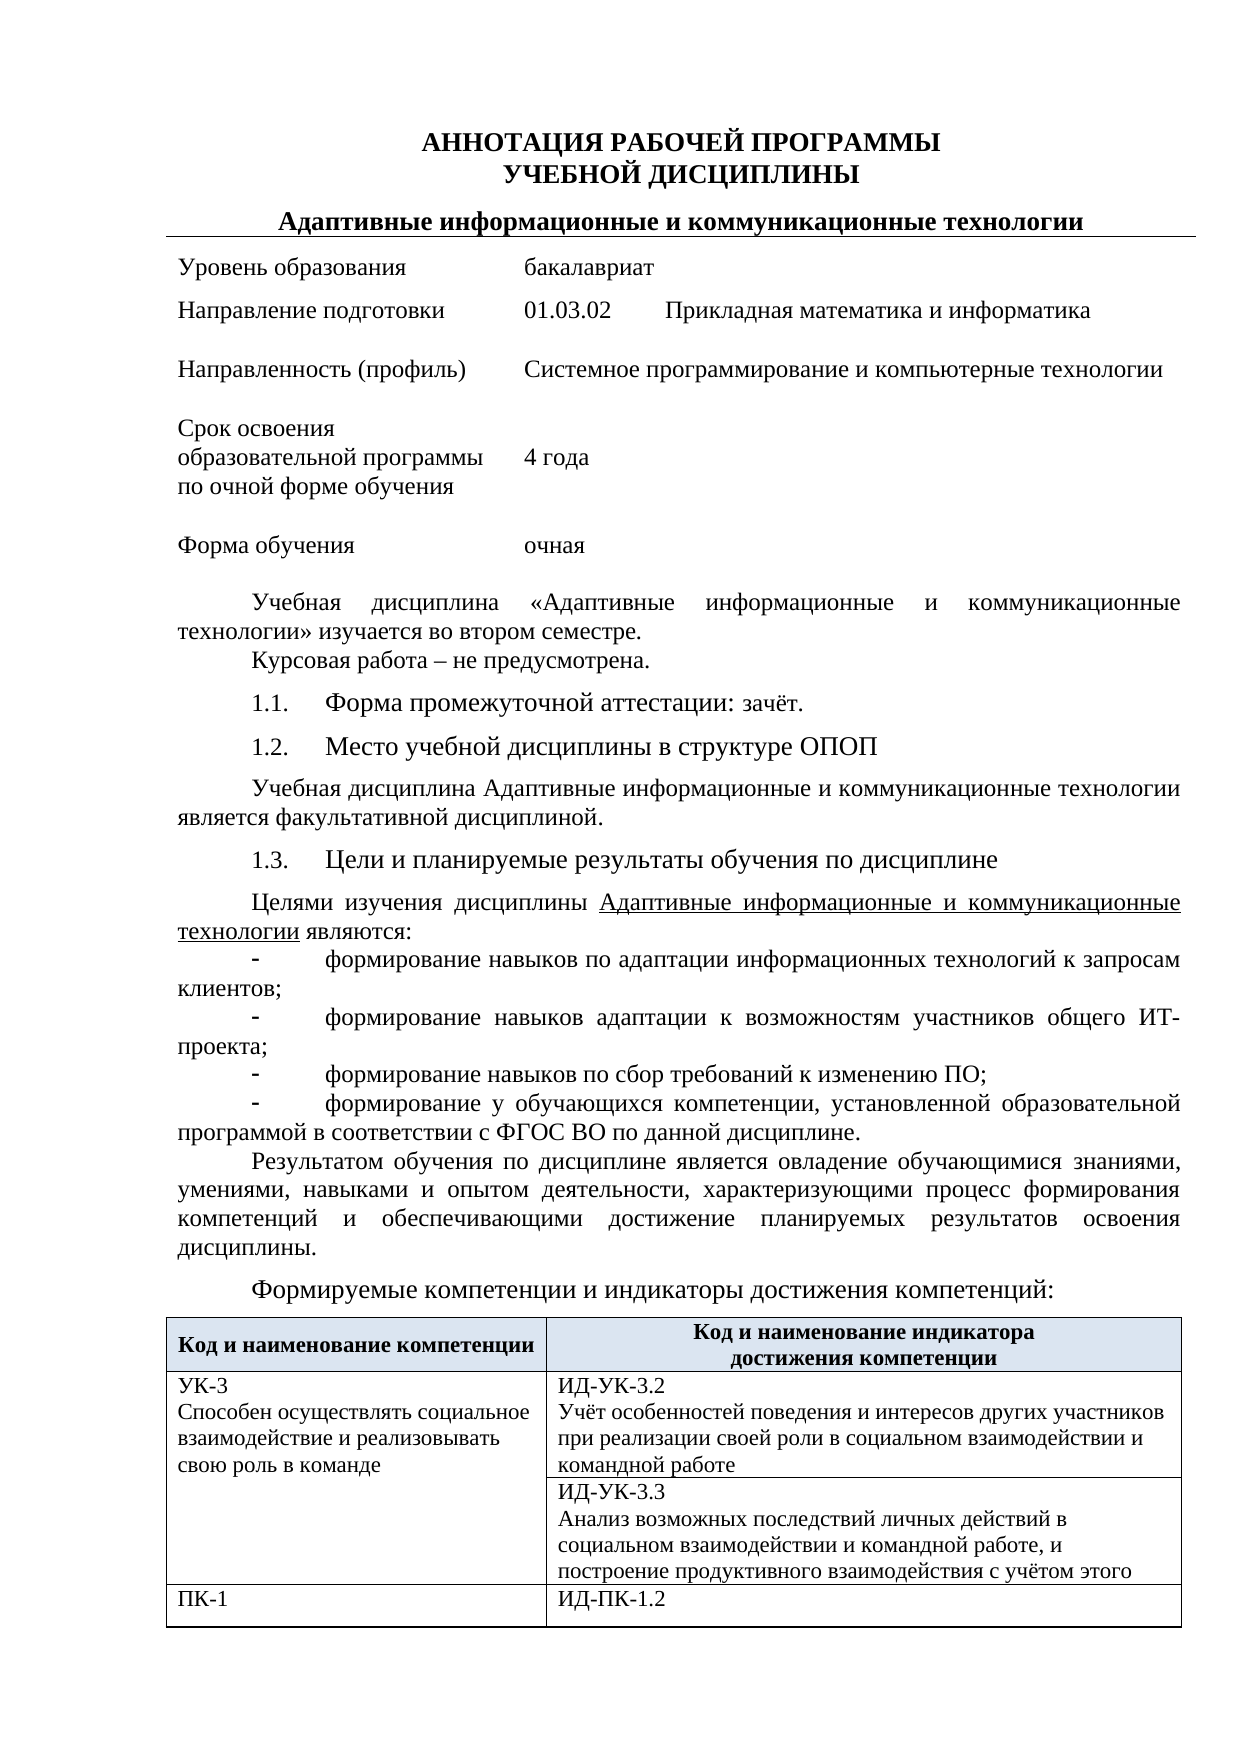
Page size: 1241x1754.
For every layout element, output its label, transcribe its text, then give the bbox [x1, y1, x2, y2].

table_cell Направление подготовки [166, 295, 513, 354]
table_cell Направленность (профиль) [166, 354, 513, 413]
list Результатом обучения по дисциплине является овладение обучающимися знаниями, умениями, навыками и опытом деятельности, характеризующими процесс формирования компетенций и обеспечивающими достижение планируемых результатов освоения дисциплины. [177, 1146, 1181, 1261]
table_cell очная [513, 500, 1196, 559]
subtitle Место учебной дисциплины в структуре ОПОП [251, 730, 1181, 761]
table_cell УК-3 Способен осуществлять социальное взаимодействие и реализовывать свою роль в команде [167, 1372, 546, 1584]
table_cell 4 года [513, 413, 1196, 499]
table_header Код и наименование индикатора достижения компетенции [547, 1318, 1181, 1371]
table_header Код и наименование компетенции [167, 1318, 546, 1371]
list Курсовая работа – не предусмотрена. [177, 645, 1181, 674]
table_cell Адаптивные информационные и коммуникационные технологии [166, 189, 1196, 236]
list формирование навыков по сбор требований к изменению ПО; [177, 1059, 1181, 1088]
list формирование навыков адаптации к возможностям участников общего ИТ-проекта; [177, 1002, 1181, 1059]
list Целями изучения дисциплины Адаптивные информационные и коммуникационные технологии являются: [177, 887, 1181, 944]
table_header АННОТАЦИЯ РАБОЧЕЙ ПРОГРАММЫ УЧЕБНОЙ ДИСЦИПЛИНЫ [166, 127, 1196, 189]
subtitle Форма промежуточной аттестации: зачёт. [251, 686, 1181, 717]
subtitle Формируемые компетенции и индикаторы достижения компетенций: [251, 1273, 1181, 1304]
list формирование навыков по адаптации информационных технологий к запросам клиентов; [177, 944, 1181, 1002]
list формирование у обучающихся компетенции, установленной образовательной программой в соответствии с ФГОС ВО по данной дисциплине. [177, 1088, 1181, 1146]
table_cell ИД-УК-3.3 Анализ возможных последствий личных действий в социальном взаимодействии и командной работе, и построение продуктивного взаимодействия с учётом этого [547, 1478, 1181, 1584]
table_cell бакалавриат [513, 237, 1196, 295]
list Учебная дисциплина «Адаптивные информационные и коммуникационные технологии» изучается во втором семестре. [177, 587, 1181, 645]
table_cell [547, 1585, 1181, 1626]
table_cell Системное программирование и компьютерные технологии [513, 354, 1196, 413]
table_cell Срок освоения образовательной программы по очной форме обучения [166, 413, 513, 499]
table_cell Прикладная математика и информатика [654, 295, 1196, 354]
table_cell Форма обучения [166, 500, 513, 559]
table_cell ИД-УК-3.2 Учёт особенностей поведения и интересов других участников при реализации своей роли в социальном взаимодействии и командной работе [547, 1372, 1181, 1477]
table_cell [167, 1585, 546, 1626]
table_cell 01.03.02 [513, 295, 653, 354]
list Учебная дисциплина Адаптивные информационные и коммуникационные технологии является факультативной дисциплиной. [177, 773, 1181, 831]
table_cell Уровень образования [166, 237, 513, 295]
subtitle Цели и планируемые результаты обучения по дисциплине [251, 843, 1181, 874]
